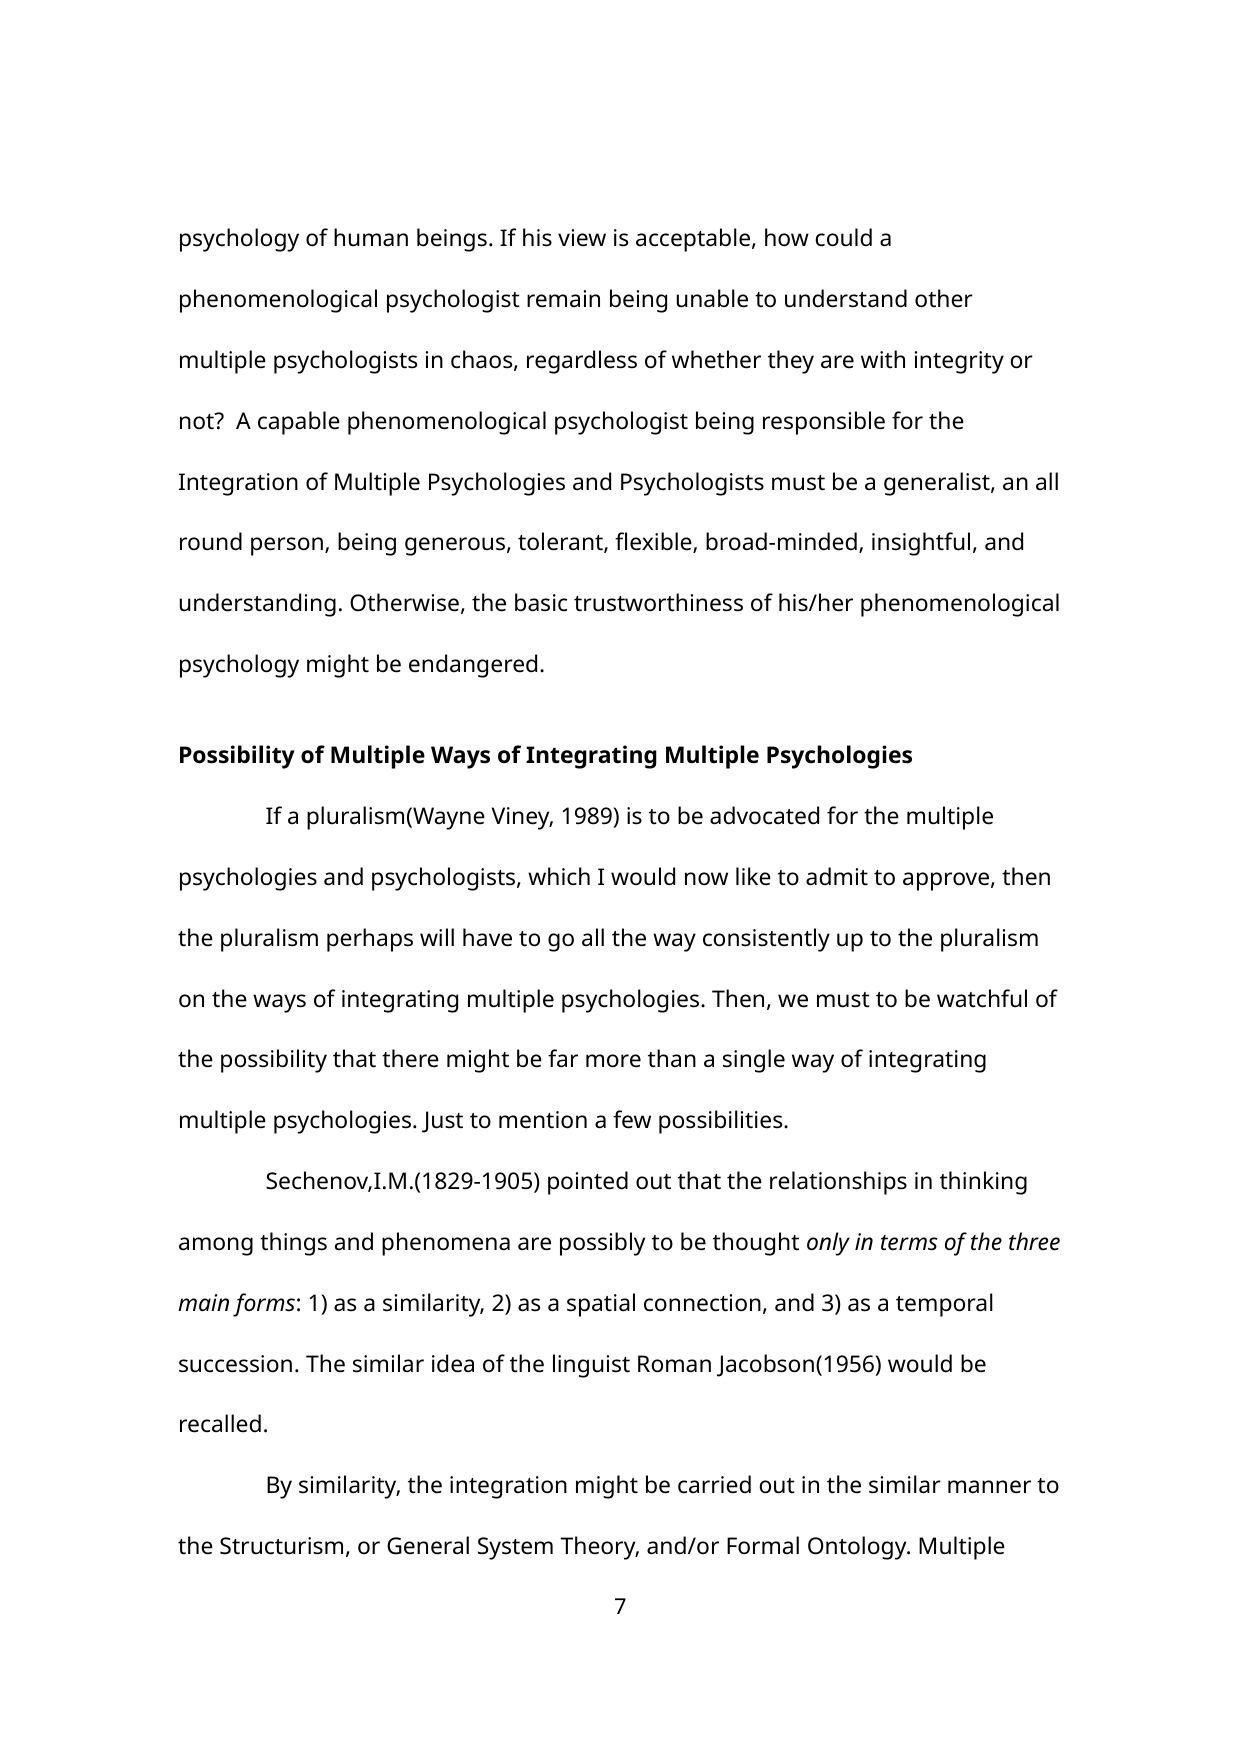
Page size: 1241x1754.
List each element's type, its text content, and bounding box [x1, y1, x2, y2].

text Possibility of Multiple Ways of Integrating Multiple Psychologies [178, 724, 1062, 785]
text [178, 1454, 1062, 1576]
text Sechenov,I.M.(1829-1905) pointed out that the relationships in thinking among things and phenomena are possibly to be thought only in terms of the three main forms: 1) as a similarity, 2) as a spatial connection, and 3) as a temporal succession. The similar idea of the linguist Roman Jacobson(1956) would be recalled. [178, 1150, 1062, 1454]
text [178, 207, 1062, 694]
text If a pluralism(Wayne Viney, 1989) is to be advocated for the multiple psychologies and psychologists, which I would now like to admit to approve, then the pluralism perhaps will have to go all the way consistently up to the pluralism on the ways of integrating multiple psychologies. Then, we must to be watchful of the possibility that there might be far more than a single way of integrating multiple psychologies. Just to mention a few possibilities. [178, 785, 1062, 1150]
